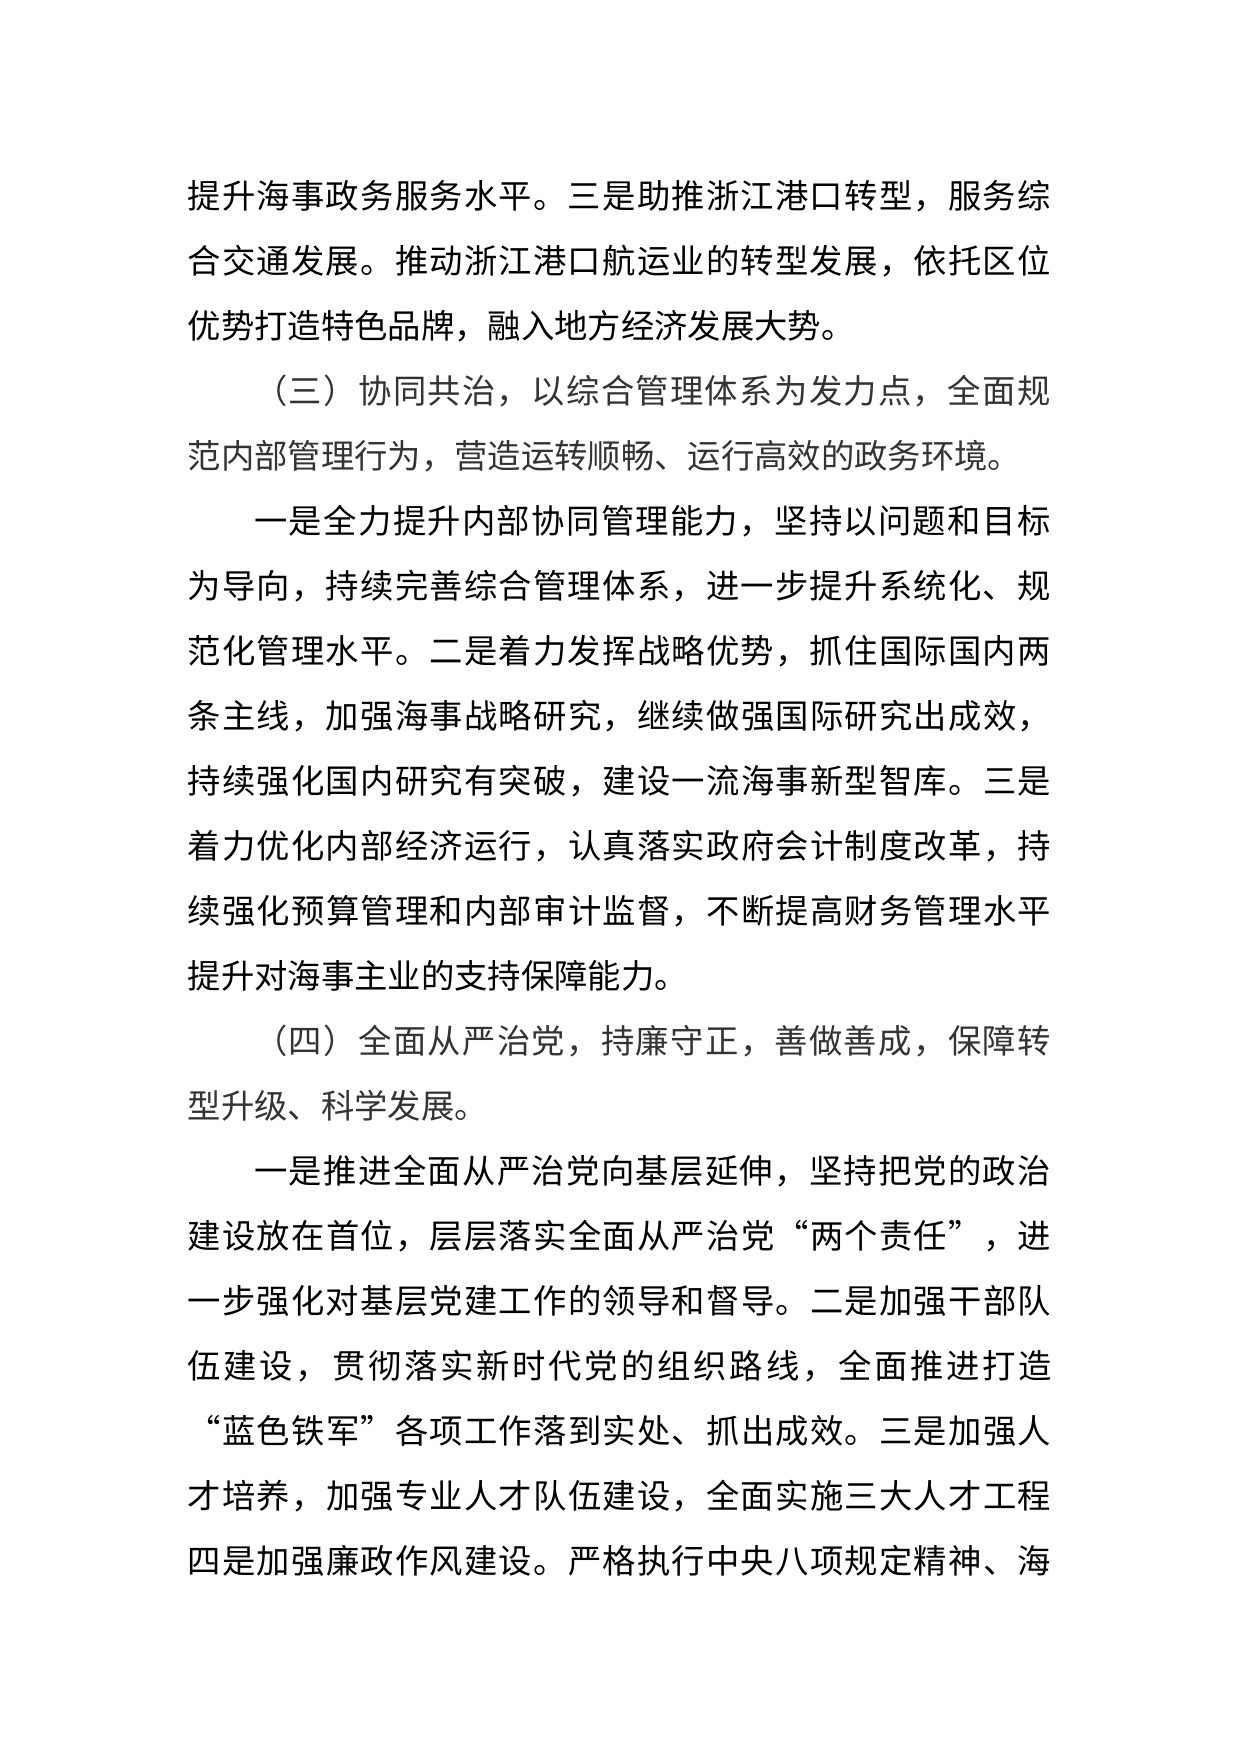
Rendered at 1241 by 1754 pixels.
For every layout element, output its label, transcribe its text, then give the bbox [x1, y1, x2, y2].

text （四）全面从严治党，持廉守正，善做善成，保障转型升级、科学发展。 [187, 1007, 1053, 1137]
text （三）协同共治，以综合管理体系为发力点，全面规范内部管理行为，营造运转顺畅、运行高效的政务环境。 [187, 357, 1053, 487]
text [187, 162, 1053, 357]
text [187, 1137, 1053, 1592]
text 一是全力提升内部协同管理能力，坚持以问题和目标为导向，持续完善综合管理体系，进一步提升系统化、规范化管理水平。二是着力发挥战略优势，抓住国际国内两条主线，加强海事战略研究，继续做强国际研究出成效，持续强化国内研究有突破，建设一流海事新型智库。三是着力优化内部经济运行，认真落实政府会计制度改革，持续强化预算管理和内部审计监督，不断提高财务管理水平，提升对海事主业的支持保障能力。 [187, 487, 1053, 1007]
